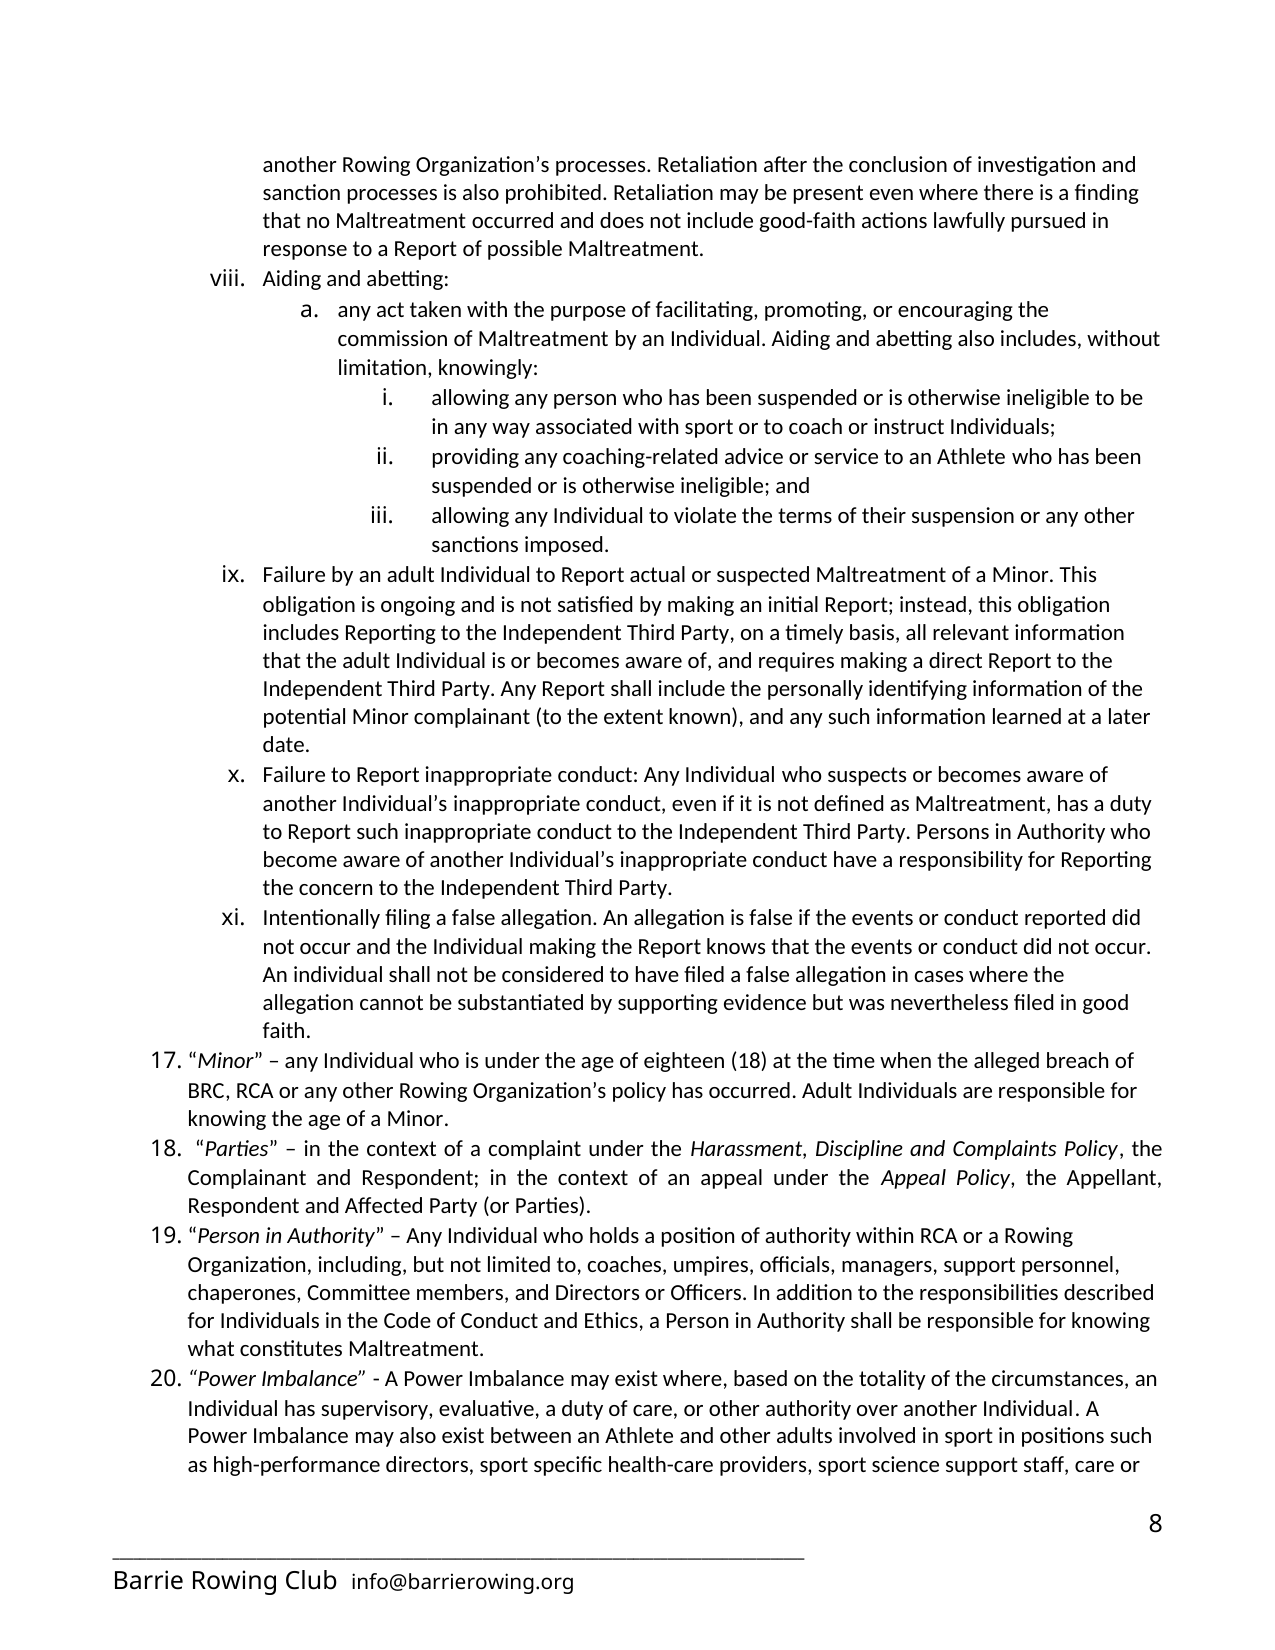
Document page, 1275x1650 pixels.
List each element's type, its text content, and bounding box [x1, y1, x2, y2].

list allowing any person who has been suspended or is otherwise ineligible to be in any way associated with sport or to coach or instruct Individuals; [394, 381, 1162, 440]
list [150, 1362, 1162, 1478]
list Failure to Report inappropriate conduct: Any Individual who suspects or becomes aware of another Individual’s inappropriate conduct, even if it is not defined as Maltreatment, has a duty to Report such inappropriate conduct to the Independent Third Party. Persons in Authority who become aware of another Individual’s inappropriate conduct have a responsibility for Reporting the concern to the Independent Third Party. [245, 758, 1162, 901]
list “Parties” – in the context of a complaint under the Harassment, Discipline and Complaints Policy, the Complainant and Respondent; in the context of an appeal under the Appeal Policy, the Appellant, Respondent and Affected Party (or Parties). [150, 1132, 1162, 1219]
list Failure by an adult Individual to Report actual or suspected Maltreatment of a Minor. This obligation is ongoing and is not satisfied by making an initial Report; instead, this obligation includes Reporting to the Independent Third Party, on a timely basis, all relevant information that the adult Individual is or becomes aware of, and requires making a direct Report to the Independent Third Party. Any Report shall include the personally identifying information of the potential Minor complainant (to the extent known), and any such information learned at a later date. [245, 558, 1162, 758]
list “Person in Authority” – Any Individual who holds a position of authority within RCA or a Rowing Organization, including, but not limited to, coaches, umpires, officials, managers, support personnel, chaperones, Committee members, and Directors or Officers. In addition to the responsibilities described for Individuals in the Code of Conduct and Ethics, a Person in Authority shall be responsible for knowing what constitutes Maltreatment. [150, 1219, 1162, 1362]
list any act taken with the purpose of facilitating, promoting, or encouraging the commission of Maltreatment by an Individual. Aiding and abetting also includes, without limitation, knowingly: [300, 293, 1162, 381]
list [245, 150, 1162, 262]
list “Minor” – any Individual who is under the age of eighteen (18) at the time when the alleged breach of BRC, RCA or any other Rowing Organization’s policy has occurred. Adult Individuals are responsible for knowing the age of a Minor. [150, 1044, 1162, 1132]
list Aiding and abetting: [245, 262, 1162, 293]
list allowing any Individual to violate the terms of their suspension or any other sanctions imposed. [394, 499, 1162, 558]
list providing any coaching-related advice or service to an Athlete who has been suspended or is otherwise ineligible; and [394, 440, 1162, 499]
list Intentionally filing a false allegation. An allegation is false if the events or conduct reported did not occur and the Individual making the Report knows that the events or conduct did not occur. An individual shall not be considered to have filed a false allegation in cases where the allegation cannot be substantiated by supporting evidence but was nevertheless filed in good faith. [245, 901, 1162, 1044]
